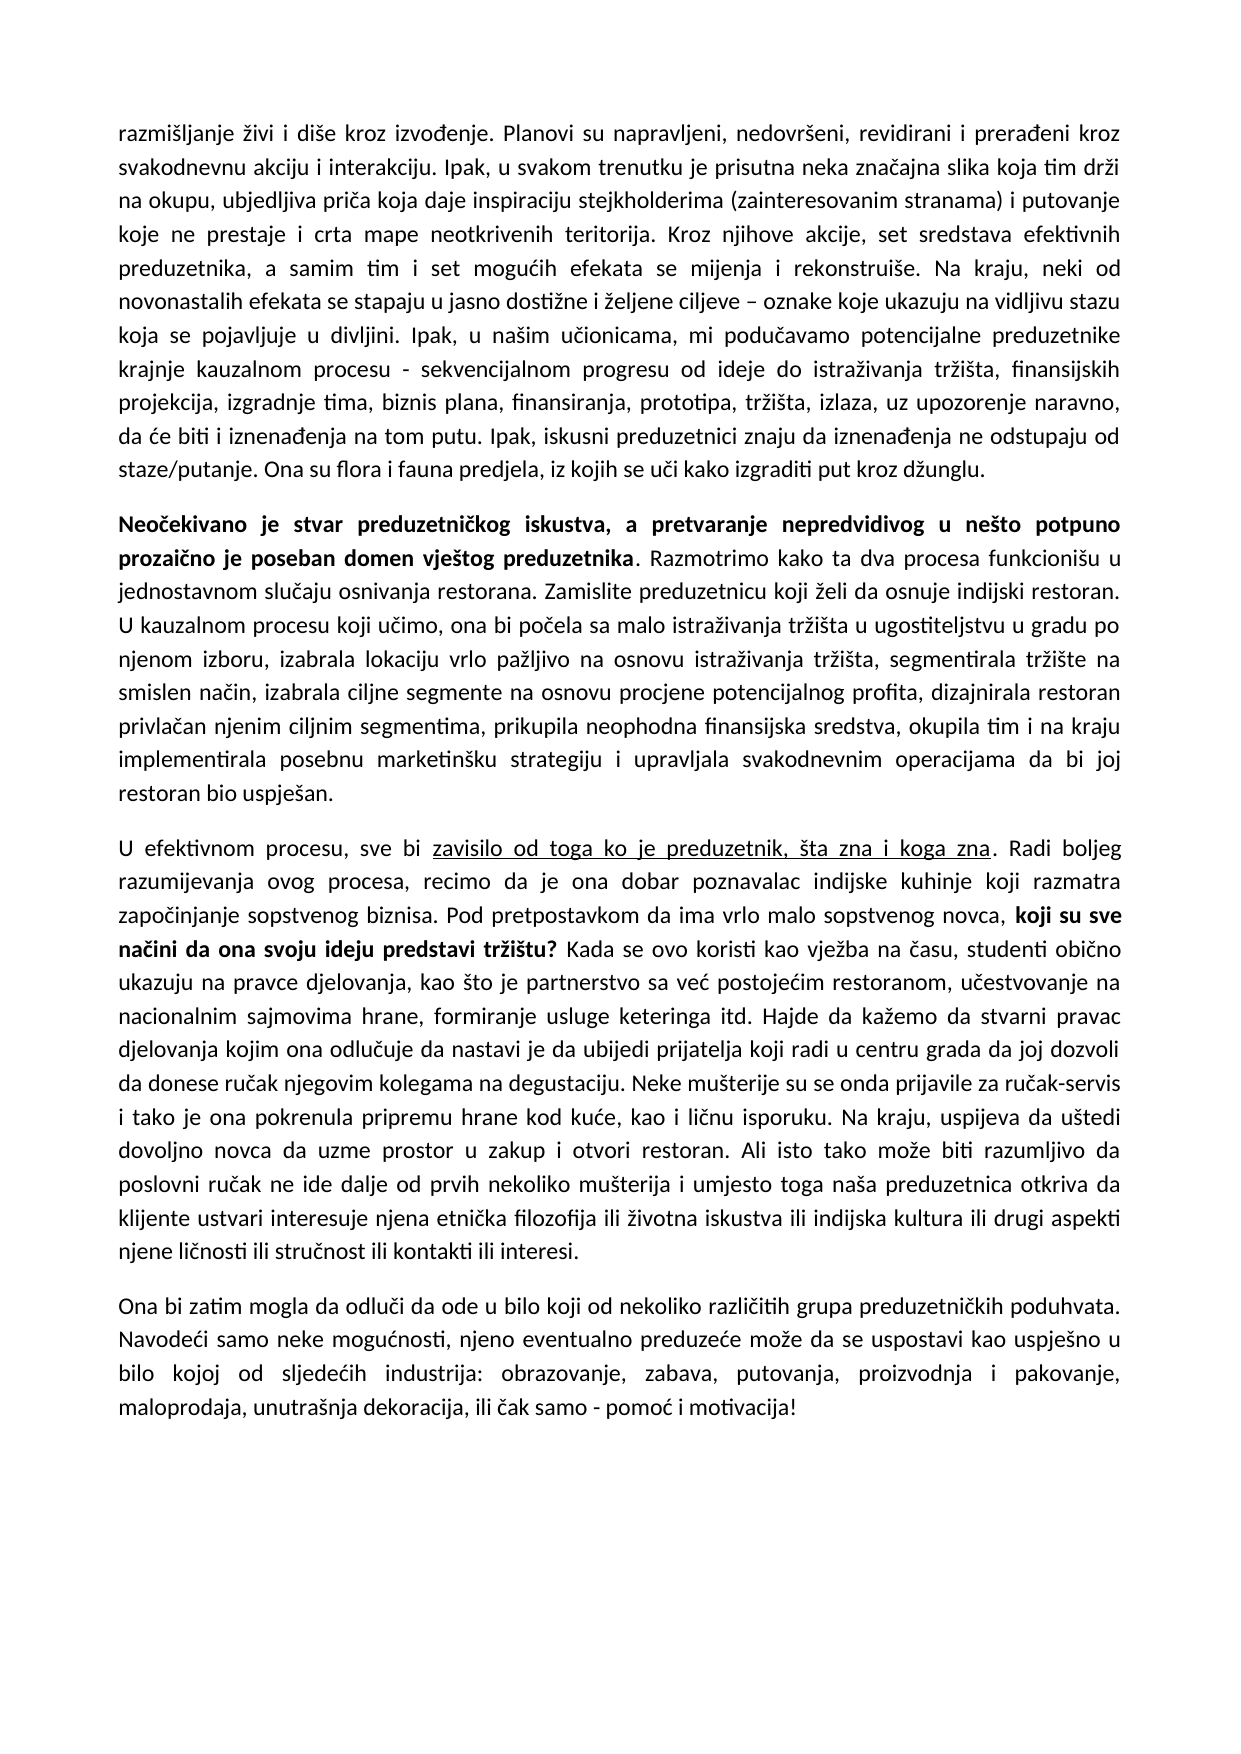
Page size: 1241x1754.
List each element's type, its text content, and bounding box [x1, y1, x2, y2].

text Neočekivano je stvar preduzetničkog iskustva, a pretvaranje nepredvidivog u nešto potpuno prozaično je poseban domen vještog preduzetnika. Razmotrimo kako ta dva procesa funkcionišu u jednostavnom slučaju osnivanja restorana. Zamislite preduzetnicu koji želi da osnuje indijski restoran. U kauzalnom procesu koji učimo, ona bi počela sa malo istraživanja tržišta u ugostiteljstvu u gradu po njenom izboru, izabrala lokaciju vrlo pažljivo na osnovu istraživanja tržišta, segmentirala tržište na smislen način, izabrala ciljne segmente na osnovu procjene potencijalnog profita, dizajnirala restoran privlačan njenim ciljnim segmentima, prikupila neophodna finansijska sredstva, okupila tim i na kraju implementirala posebnu marketinšku strategiju i upravljala svakodnevnim operacijama da bi joj restoran bio uspješan. [118, 509, 1122, 807]
text Ona bi zatim mogla da odluči da ode u bilo koji od nekoliko različitih grupa preduzetničkih poduhvata. Navodeći samo neke mogućnosti, njeno eventualno preduzeće može da se uspostavi kao uspješno u bilo kojoj od sljedećih industrija: obrazovanje, zabava, putovanja, proizvodnja i pakovanje, maloprodaja, unutrašnja dekoracija, ili čak samo - pomoć i motivacija! [118, 1291, 1122, 1421]
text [118, 118, 1122, 484]
text U efektivnom procesu, sve bi zavisilo od toga ko je preduzetnik, šta zna i koga zna. Radi boljeg razumijevanja ovog procesa, recimo da je ona dobar poznavalac indijske kuhinje koji razmatra započinjanje sopstvenog biznisa. Pod pretpostavkom da ima vrlo malo sopstvenog novca, koji su sve načini da ona svoju ideju predstavi tržištu? Kada se ovo koristi kao vježba na času, studenti obično ukazuju na pravce djelovanja, kao što je partnerstvo sa već postojećim restoranom, učestvovanje na nacionalnim sajmovima hrane, formiranje usluge keteringa itd. Hajde da kažemo da stvarni pravac djelovanja kojim ona odlučuje da nastavi je da ubijedi prijatelja koji radi u centru grada da joj dozvoli da donese ručak njegovim kolegama na degustaciju. Neke mušterije su se onda prijavile za ručak-servis i tako je ona pokrenula pripremu hrane kod kuće, kao i ličnu isporuku. Na kraju, uspijeva da uštedi dovoljno novca da uzme prostor u zakup i otvori restoran. Ali isto tako može biti razumljivo da poslovni ručak ne ide dalje od prvih nekoliko mušterija i umjesto toga naša preduzetnica otkriva da klijente ustvari interesuje njena etnička filozofija ili životna iskustva ili indijska kultura ili drugi aspekti njene ličnosti ili stručnost ili kontakti ili interesi. [118, 833, 1122, 1266]
